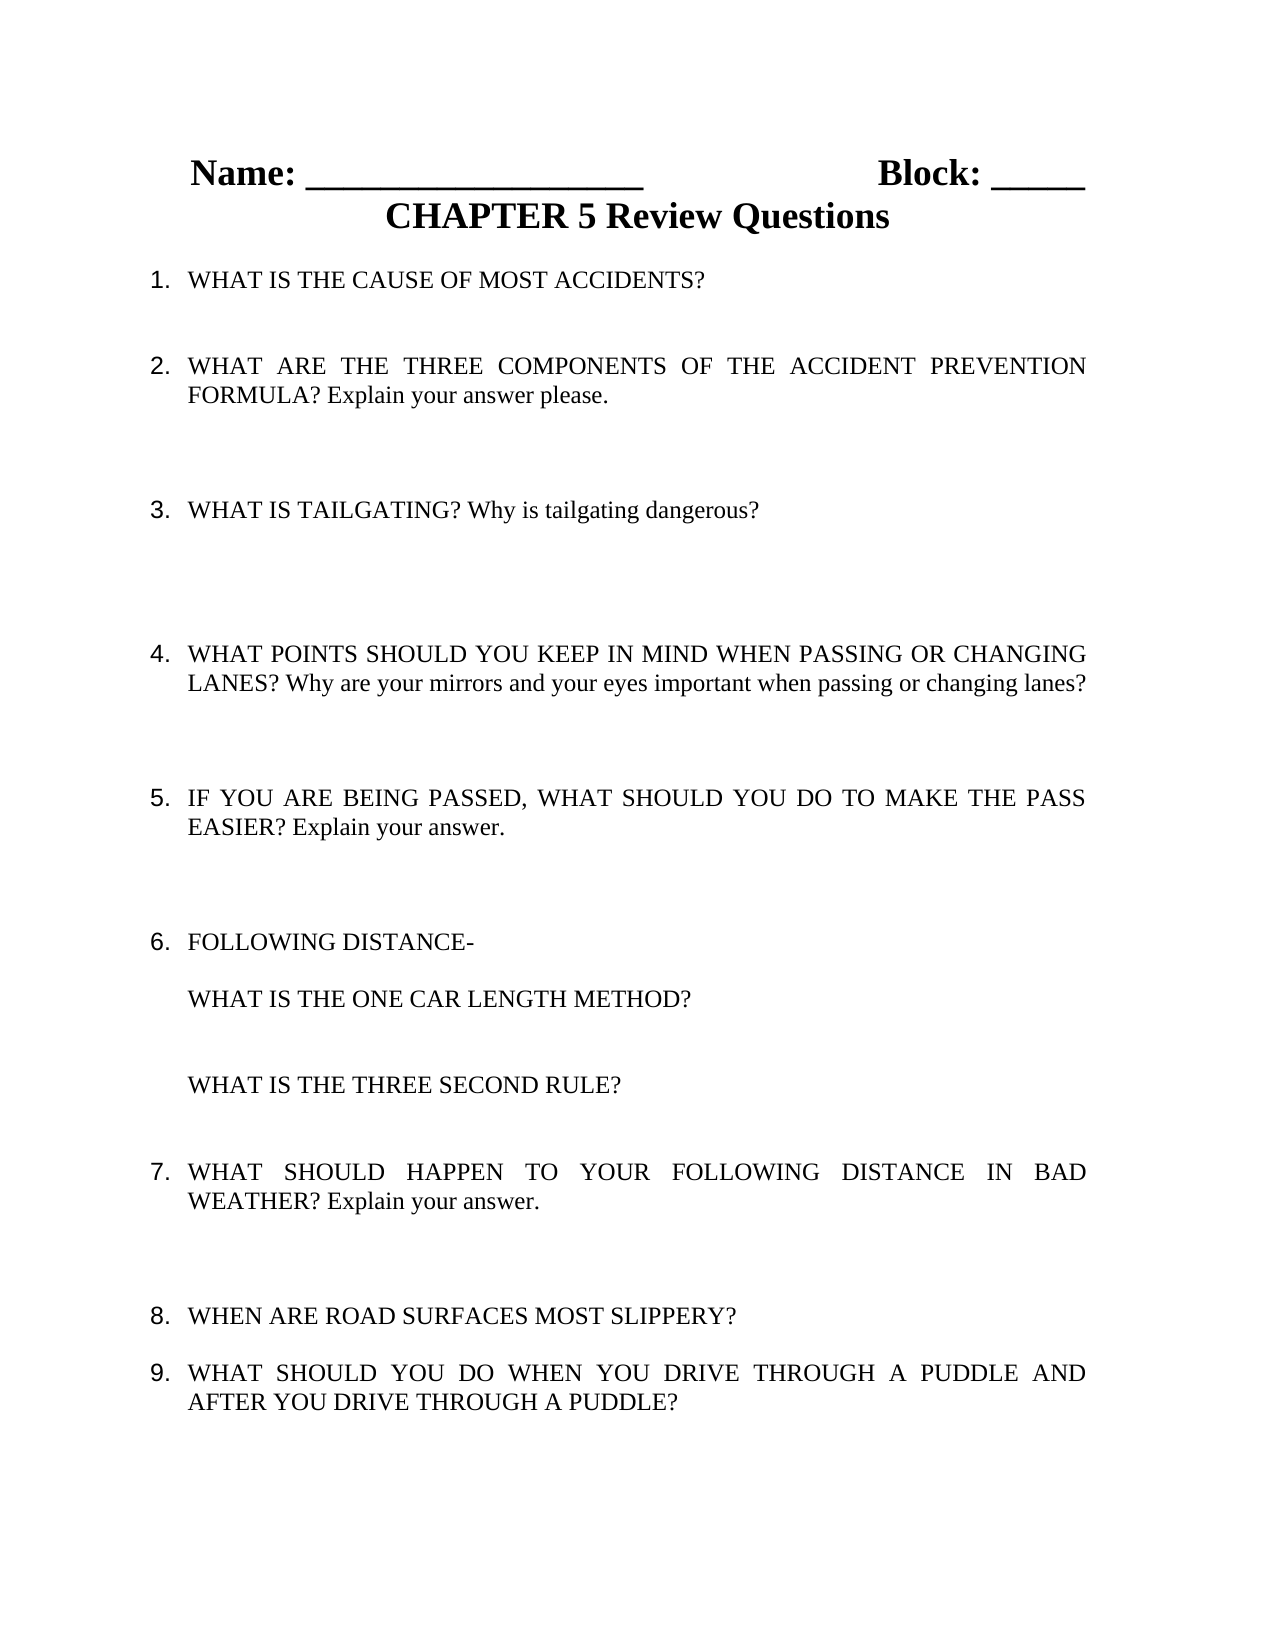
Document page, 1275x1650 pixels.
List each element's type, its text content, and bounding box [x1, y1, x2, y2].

list WHEN ARE ROAD SURFACES MOST SLIPPERY? [150, 1301, 1087, 1329]
list WHAT IS THE CAUSE OF MOST ACCIDENTS? [150, 265, 1087, 294]
text CHAPTER 5 Review Questions [187, 193, 1087, 236]
list WHAT SHOULD YOU DO WHEN YOU DRIVE THROUGH A PUDDLE AND AFTER YOU DRIVE THROUGH A PUDDLE? [150, 1358, 1087, 1416]
list WHAT POINTS SHOULD YOU KEEP IN MIND WHEN PASSING OR CHANGING LANES? Why are your mirrors and your eyes important when passing or changing lanes? [150, 639, 1087, 697]
list IF YOU ARE BEING PASSED, WHAT SHOULD YOU DO TO MAKE THE PASS EASIER? Explain your answer. [150, 783, 1087, 841]
list WHAT IS TAILGATING? Why is tailgating dangerous? [150, 495, 1087, 524]
list WHAT ARE THE THREE COMPONENTS OF THE ACCIDENT PREVENTION FORMULA? Explain your answer please. [150, 351, 1087, 409]
list FOLLOWING DISTANCE- [150, 927, 1087, 956]
list WHAT SHOULD HAPPEN TO YOUR FOLLOWING DISTANCE IN BAD WEATHER? Explain your answer. [150, 1157, 1087, 1214]
text WHAT IS THE THREE SECOND RULE? [187, 1071, 1087, 1099]
text Name: __________________ Block: _____ [187, 150, 1087, 193]
text WHAT IS THE ONE CAR LENGTH METHOD? [187, 984, 1087, 1013]
